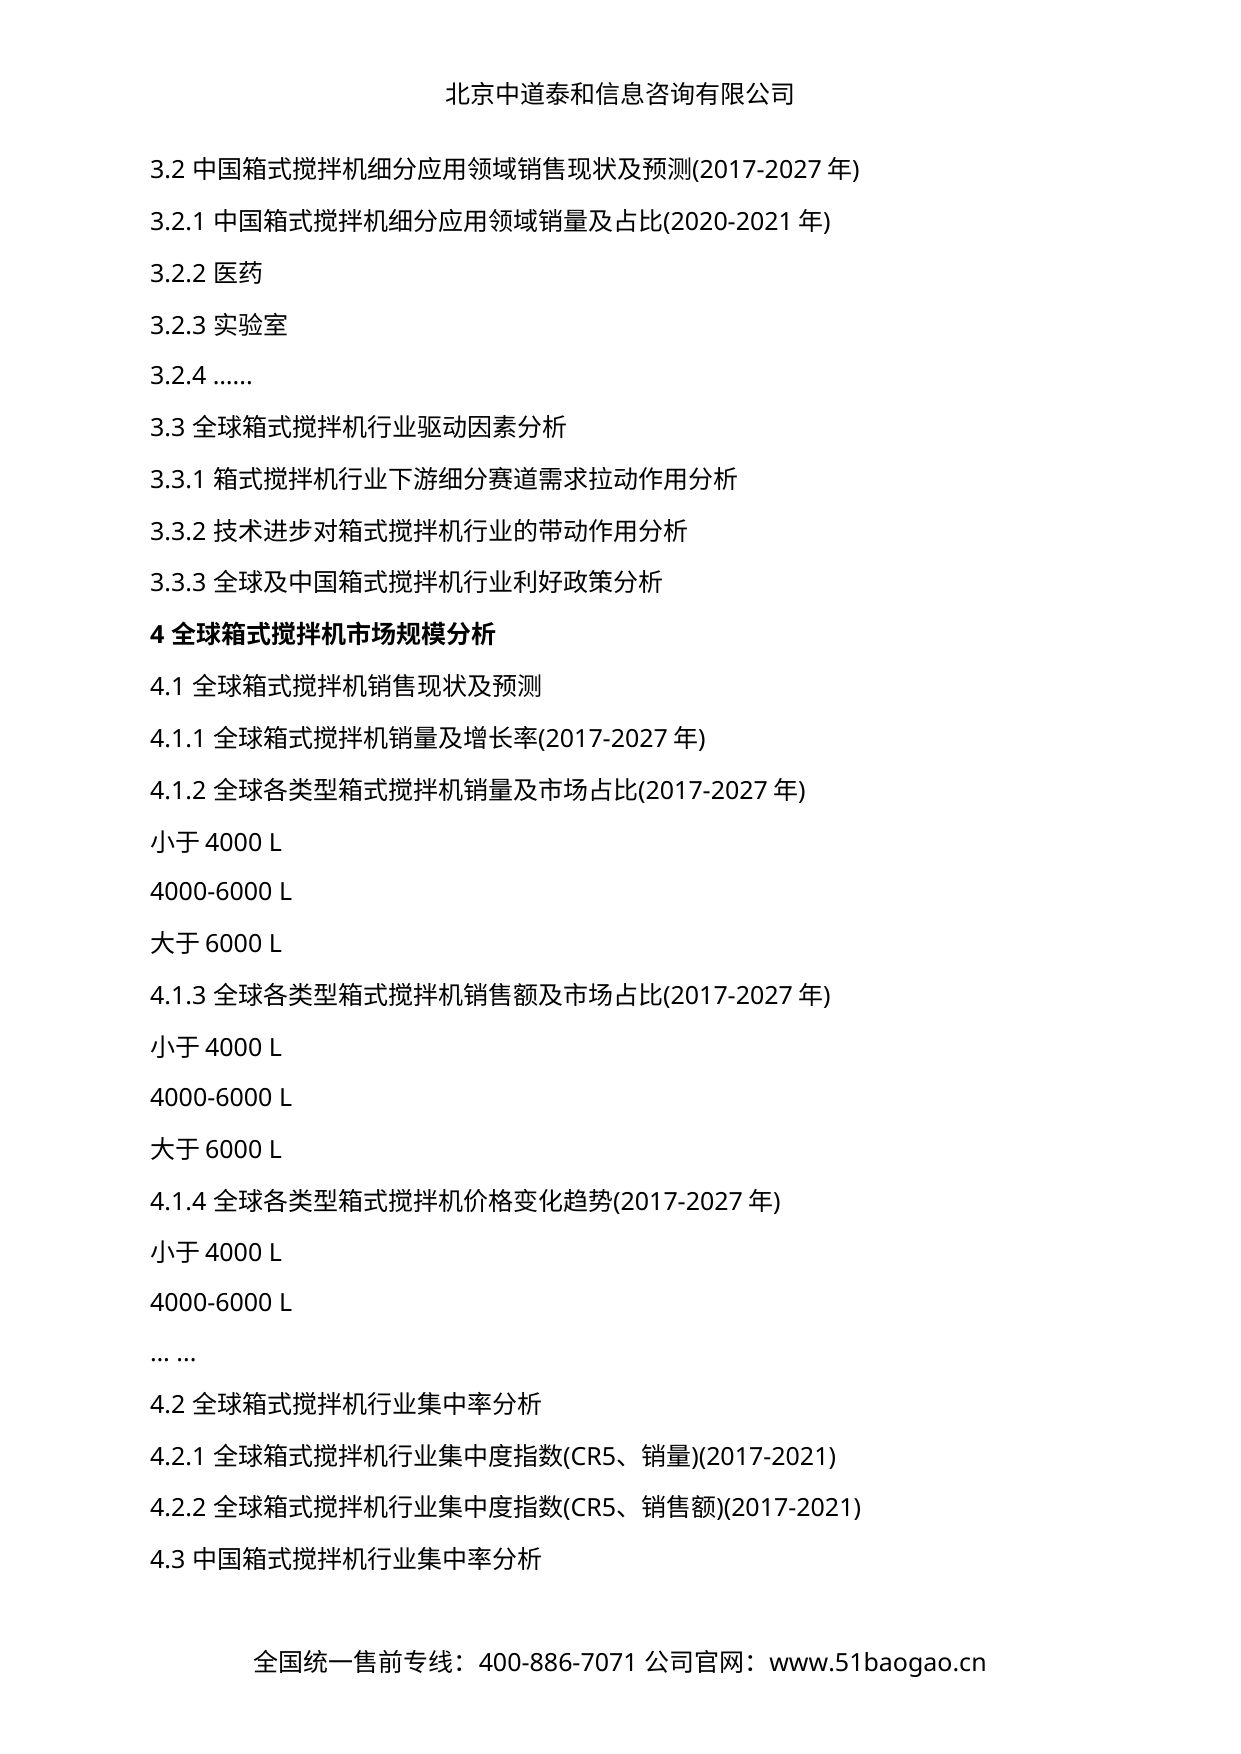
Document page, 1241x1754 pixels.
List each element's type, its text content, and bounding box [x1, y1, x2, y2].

text 小于4000 L [150, 1233, 1090, 1269]
text 4.1.2 全球各类型箱式搅拌机销量及市场占比(2017-2027年) [150, 770, 1090, 807]
text 4.3 中国箱式搅拌机行业集中率分析 [150, 1540, 1090, 1576]
text 大于6000 L [150, 1129, 1090, 1165]
text 3.2.2 医药 [150, 254, 1090, 290]
text 3.3.3 全球及中国箱式搅拌机行业利好政策分析 [150, 563, 1090, 599]
text 4.2.2 全球箱式搅拌机行业集中度指数(CR5、销售额)(2017-2021) [150, 1488, 1090, 1524]
text 3.3.1 箱式搅拌机行业下游细分赛道需求拉动作用分析 [150, 459, 1090, 495]
text 3.2.3 实验室 [150, 306, 1090, 342]
text 4.1.1 全球箱式搅拌机销量及增长率(2017-2027年) [150, 718, 1090, 755]
text 4000-6000 L [150, 1285, 1090, 1319]
text 3.2.1 中国箱式搅拌机细分应用领域销量及占比(2020-2021年) [150, 202, 1090, 238]
text … ... [150, 1334, 1090, 1368]
text 4000-6000 L [150, 1079, 1090, 1113]
text 3.2 中国箱式搅拌机细分应用领域销售现状及预测(2017-2027年) [150, 150, 1090, 186]
text 3.3.2 技术进步对箱式搅拌机行业的带动作用分析 [150, 511, 1090, 547]
text 4 全球箱式搅拌机市场规模分析 [150, 615, 1090, 651]
text 3.3 全球箱式搅拌机行业驱动因素分析 [150, 407, 1090, 443]
text 大于6000 L [150, 924, 1090, 960]
text 4000-6000 L [150, 874, 1090, 908]
text 4.1 全球箱式搅拌机销售现状及预测 [150, 667, 1090, 703]
text 4.2 全球箱式搅拌机行业集中率分析 [150, 1384, 1090, 1420]
text 小于4000 L [150, 1027, 1090, 1064]
text 4.1.4 全球各类型箱式搅拌机价格变化趋势(2017-2027年) [150, 1181, 1090, 1217]
text 4.1.3 全球各类型箱式搅拌机销售额及市场占比(2017-2027年) [150, 976, 1090, 1012]
text 4.2.1 全球箱式搅拌机行业集中度指数(CR5、销量)(2017-2021) [150, 1436, 1090, 1472]
text 3.2.4 …... [150, 357, 1090, 392]
text 小于4000 L [150, 822, 1090, 858]
